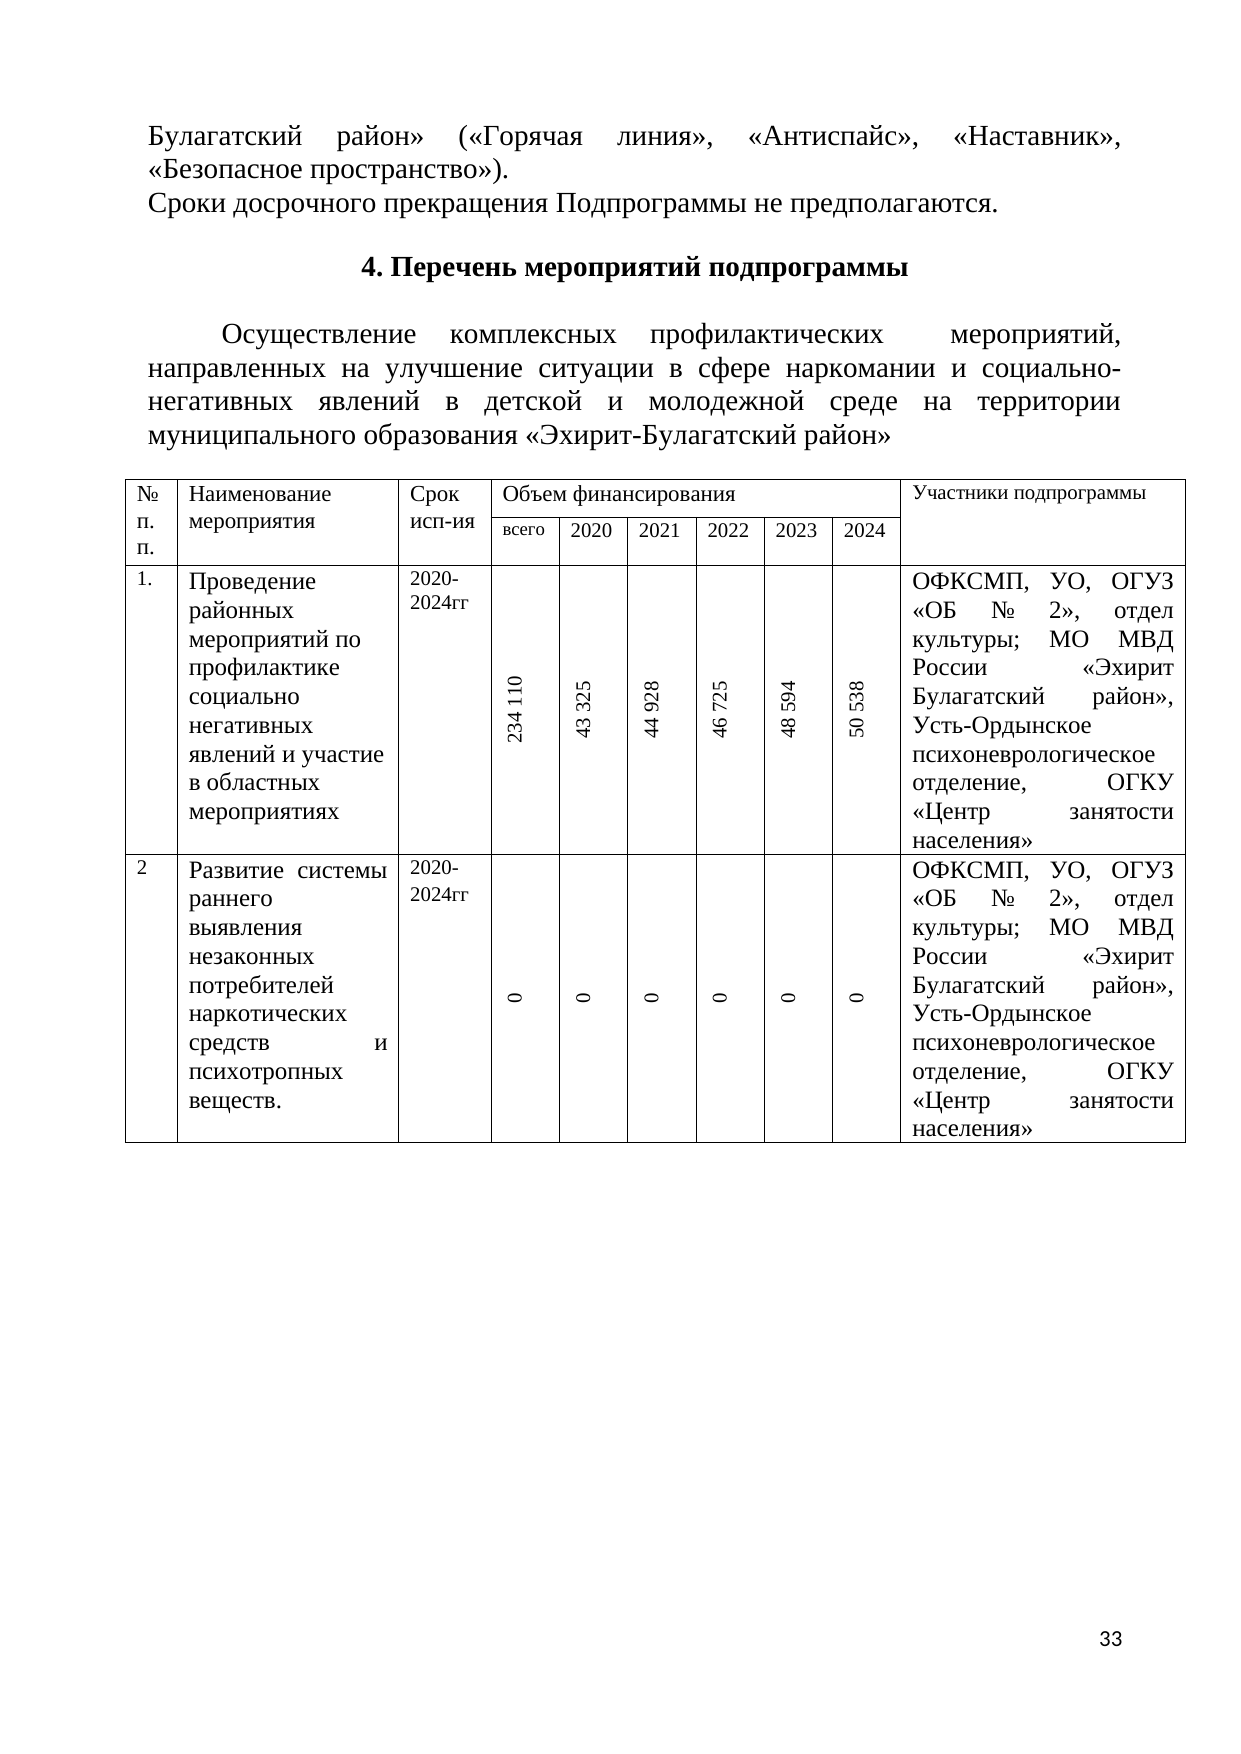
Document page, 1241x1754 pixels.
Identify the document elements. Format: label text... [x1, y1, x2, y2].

table_cell 0 [492, 855, 559, 1142]
table_header Объем финансирования [492, 480, 900, 517]
table_cell 46 725 [697, 566, 764, 854]
table_cell 2023 [765, 518, 832, 565]
table_cell 2021 [628, 518, 696, 565]
table_cell 234 110 [492, 566, 559, 854]
table_cell 2020-2024гг [399, 855, 491, 1142]
text Сроки досрочного прекращения Подпрограммы не предполагаются. [148, 185, 1122, 219]
table_cell 0 [628, 855, 696, 1142]
table_cell 2 [126, 855, 177, 1142]
table_cell 2020-2024гг [399, 566, 491, 854]
table_cell 0 [697, 855, 764, 1142]
table_cell 44 928 [628, 566, 696, 854]
table_cell 0 [833, 855, 900, 1142]
table_cell 2024 [833, 518, 900, 565]
table_header № п.п. [126, 480, 177, 565]
table_cell 48 594 [765, 566, 832, 854]
table_cell 43 325 [560, 566, 627, 854]
table_cell 2020 [560, 518, 627, 565]
table_cell ОФКСМП, УО, ОГУЗ «ОБ № 2», отдел культуры; МО МВД России «Эхирит Булагатский район», Усть-Ордынское психоневрологическое отделение, ОГКУ «Центр занятости населения» [901, 855, 1185, 1142]
table_cell 0 [560, 855, 627, 1142]
table_cell 1. [126, 566, 177, 854]
table_cell 0 [765, 855, 832, 1142]
table_cell Проведение районных мероприятий по профилактике социально негативных явлений и участие в областных мероприятиях [178, 566, 398, 854]
list Осуществление комплексных профилактических мероприятий, направленных на улучшение ситуации в сфере наркомании и социально-негативных явлений в детской и молодежной среде на территории муниципального образования «Эхирит-Булагатский район» [148, 316, 1122, 451]
table_header Участники подпрограммы [901, 480, 1185, 565]
table_header Наименование мероприятия [178, 480, 398, 565]
table_header Срок исп-ия [399, 480, 491, 565]
table_cell 50 538 [833, 566, 900, 854]
table_cell всего [492, 518, 559, 565]
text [148, 118, 1122, 185]
table_cell ОФКСМП, УО, ОГУЗ «ОБ № 2», отдел культуры; МО МВД России «Эхирит Булагатский район», Усть-Ордынское психоневрологическое отделение, ОГКУ «Центр занятости населения» [901, 566, 1185, 854]
text 4. Перечень мероприятий подпрограммы [148, 249, 1122, 283]
table_cell 2022 [697, 518, 764, 565]
table_cell Развитие системы раннего выявления незаконных потребителей наркотических средств и психотропных веществ. [178, 855, 398, 1142]
